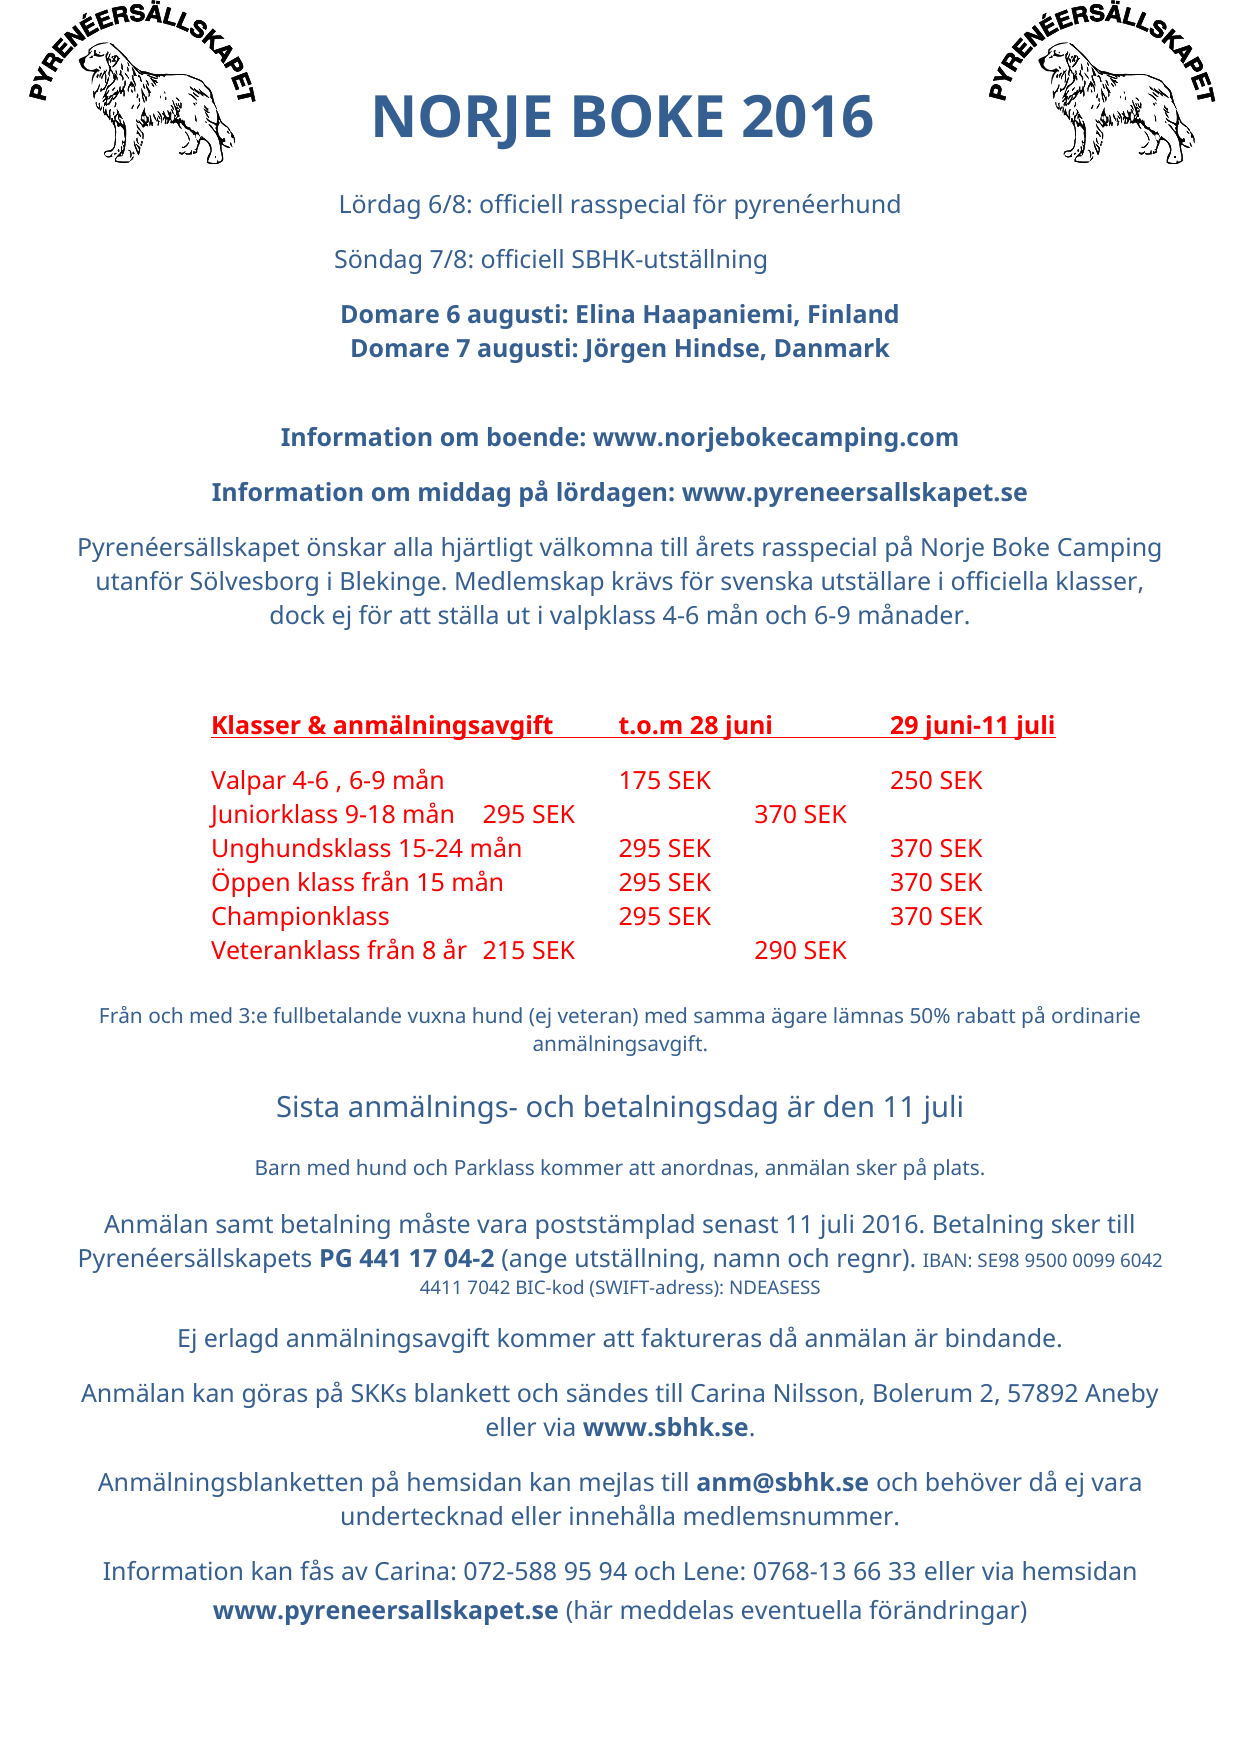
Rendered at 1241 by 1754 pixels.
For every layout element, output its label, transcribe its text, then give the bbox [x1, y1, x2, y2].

text NORJE BOKE 2016 [75, 75, 115, 154]
text Pyrenéersällskapet önskar alla hjärtligt välkomna till årets rasspecial på Norje Boke Camping utanför Sölvesborg i Blekinge. Medlemskap krävs för svenska utställare i officiella klasser, dock ej för att ställa ut i valpklass 4-6 mån och 6-9 månader. [75, 530, 1165, 632]
text Unghundsklass 15-24 mån 295 SEK 370 SEK [75, 831, 1165, 865]
text Juniorklass 9-18 mån 295 SEK 370 SEK [75, 797, 1165, 831]
text Championklass 295 SEK 370 SEK [75, 899, 1165, 933]
text NORJE BOKE 2016 [1064, 75, 1165, 154]
text Öppen klass från 15 mån 295 SEK 370 SEK [75, 865, 1165, 899]
text Information om middag på lördagen: www.pyreneersallskapet.se [75, 475, 1165, 509]
text Information om boende: www.norjebokecamping.com [75, 420, 1165, 454]
text Anmälan kan göras på SKKs blankett och sändes till Carina Nilsson, Bolerum 2, 57892 Aneby eller via www.sbhk.se. [75, 1376, 1165, 1444]
text Domare 7 augusti: Jörgen Hindse, Danmark [75, 331, 1165, 365]
text Från och med 3:e fullbetalande vuxna hund (ej veteran) med samma ägare lämnas 50% rabatt på ordinarie anmälningsavgift. [75, 1001, 1165, 1058]
text NORJE BOKE 2016 [191, 75, 1075, 154]
text Ej erlagd anmälningsavgift kommer att faktureras då anmälan är bindande. [75, 1321, 1165, 1355]
text Information kan fås av Carina: 072-588 95 94 och Lene: 0768-13 66 33 eller via hemsidan www.pyreneersallskapet.se (här meddelas eventuella förändringar) [75, 1553, 1165, 1627]
text NORJE BOKE 2016 [104, 75, 221, 154]
text Anmälningsblanketten på hemsidan kan mejlas till anm@sbhk.se och behöver då ej vara undertecknad eller innehålla medlemsnummer. [75, 1464, 1165, 1533]
text Valpar 4-6 , 6-9 mån 175 SEK 250 SEK [75, 763, 1165, 797]
text Domare 6 augusti: Elina Haapaniemi, Finland [75, 297, 1165, 331]
text Veteranklass från 8 år 215 SEK 290 SEK [75, 933, 1165, 967]
text Sista anmälnings- och betalningsdag är den 11 juli [75, 1086, 1165, 1126]
text Klasser & anmälningsavgift t.o.m 28 juni 29 juni-11 juli [75, 708, 1165, 742]
text Söndag 7/8: officiell SBHK-utställning [75, 242, 1165, 276]
text Barn med hund och Parklass kommer att anordnas, anmälan sker på plats. [75, 1153, 1165, 1181]
text Anmälan samt betalning måste vara poststämplad senast 11 juli 2016. Betalning sker till Pyrenéersällskapets PG 441 17 04-2 (ange utställning, namn och regnr). IBAN: SE98 9500 0099 6042 4411 7042 BIC-kod (SWIFT-adress): NDEASESS [75, 1206, 1165, 1300]
text Lördag 6/8: officiell rasspecial för pyrenéerhund [75, 187, 1165, 221]
